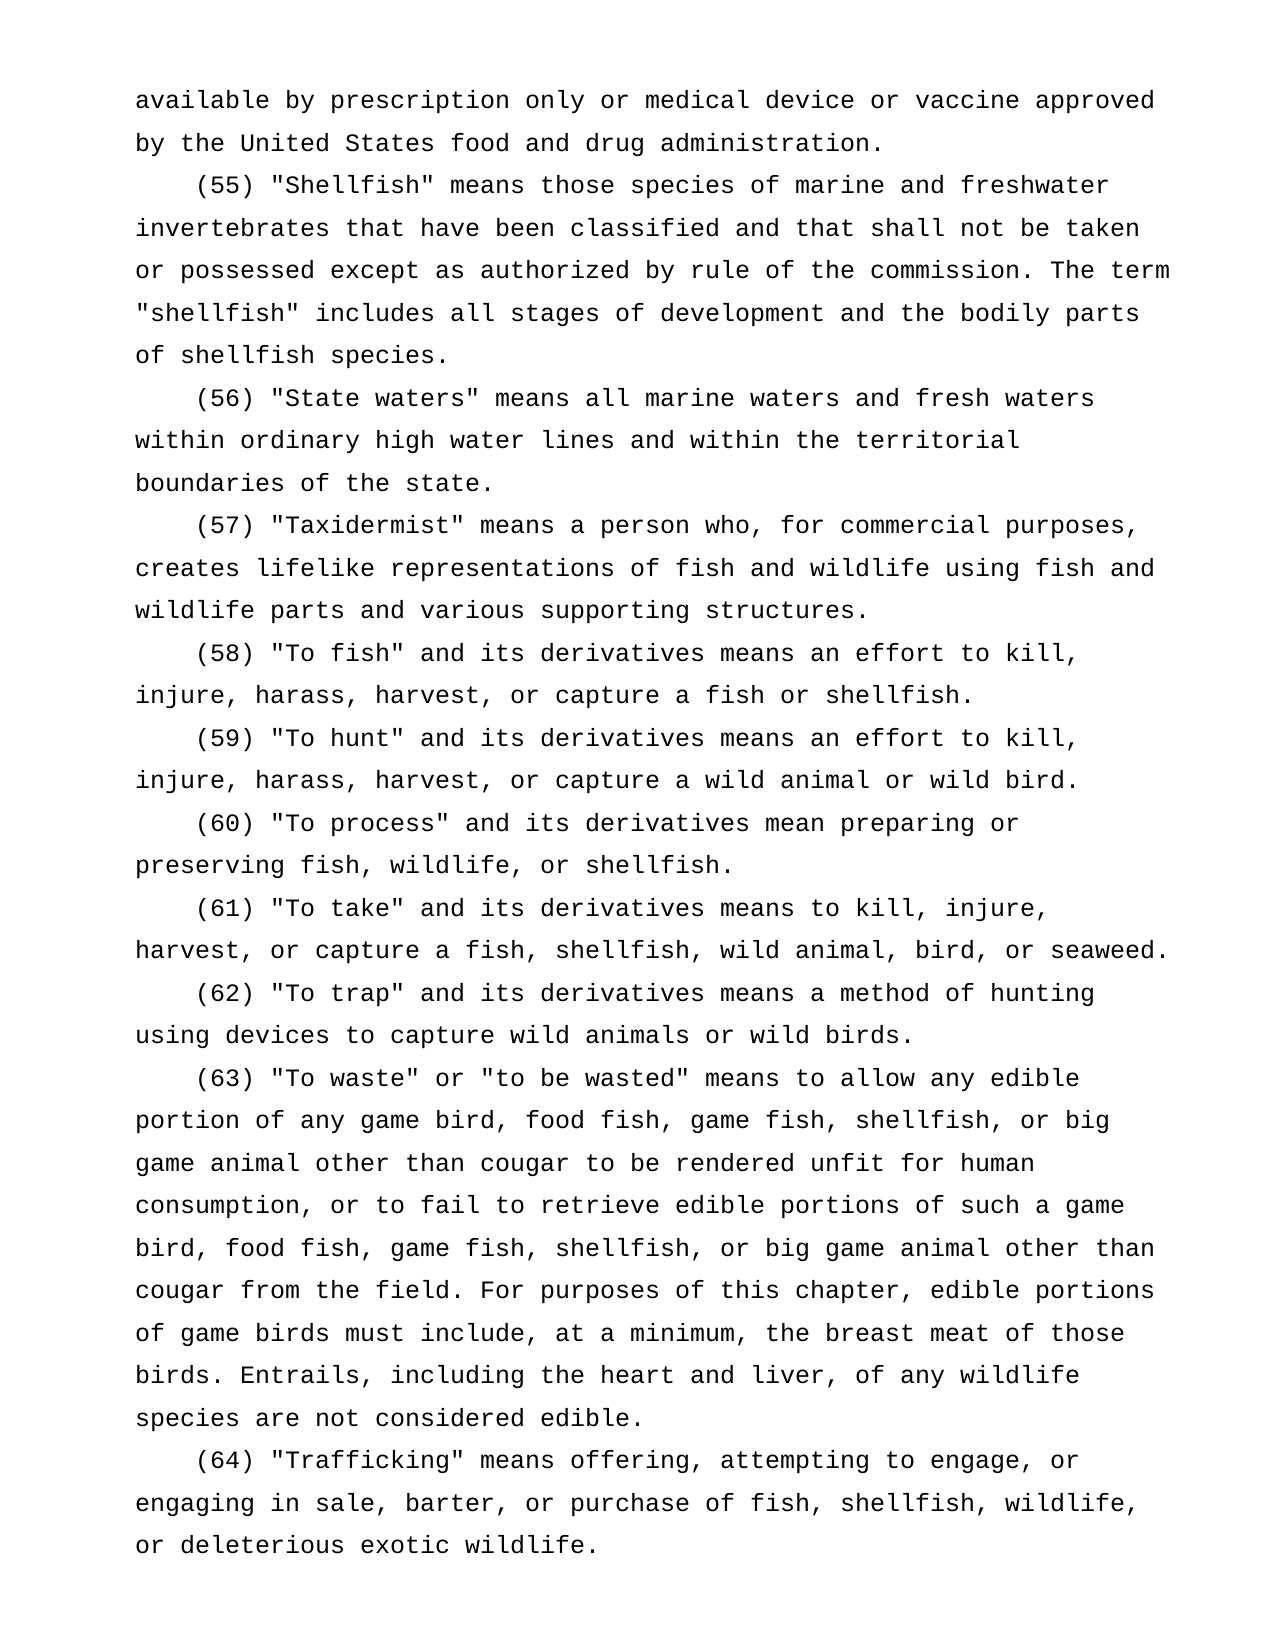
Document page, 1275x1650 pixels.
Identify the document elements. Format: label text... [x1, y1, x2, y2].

text (56) "State waters" means all marine waters and fresh waters within ordinary high water lines and within the territorial boundaries of the state. [135, 372, 1170, 500]
text (55) "Shellfish" means those species of marine and freshwater invertebrates that have been classified and that shall not be taken or possessed except as authorized by rule of the commission. The term "shellfish" includes all stages of development and the bodily parts of shellfish species. [135, 160, 1170, 372]
text (62) "To trap" and its derivatives means a method of hunting using devices to capture wild animals or wild birds. [135, 967, 1170, 1052]
text (61) "To take" and its derivatives means to kill, injure, harvest, or capture a fish, shellfish, wild animal, bird, or seaweed. [135, 882, 1170, 967]
text (58) "To fish" and its derivatives means an effort to kill, injure, harass, harvest, or capture a fish or shellfish. [135, 627, 1170, 712]
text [135, 75, 1170, 160]
text (64) "Trafficking" means offering, attempting to engage, or engaging in sale, barter, or purchase of fish, shellfish, wildlife, or deleterious exotic wildlife. [135, 1435, 1170, 1562]
text (59) "To hunt" and its derivatives means an effort to kill, injure, harass, harvest, or capture a wild animal or wild bird. [135, 712, 1170, 797]
text (60) "To process" and its derivatives mean preparing or preserving fish, wildlife, or shellfish. [135, 797, 1170, 882]
text (57) "Taxidermist" means a person who, for commercial purposes, creates lifelike representations of fish and wildlife using fish and wildlife parts and various supporting structures. [135, 500, 1170, 627]
text (63) "To waste" or "to be wasted" means to allow any edible portion of any game bird, food fish, game fish, shellfish, or big game animal other than cougar to be rendered unfit for human consumption, or to fail to retrieve edible portions of such a game bird, food fish, game fish, shellfish, or big game animal other than cougar from the field. For purposes of this chapter, edible portions of game birds must include, at a minimum, the breast meat of those birds. Entrails, including the heart and liver, of any wildlife species are not considered edible. [135, 1052, 1170, 1435]
